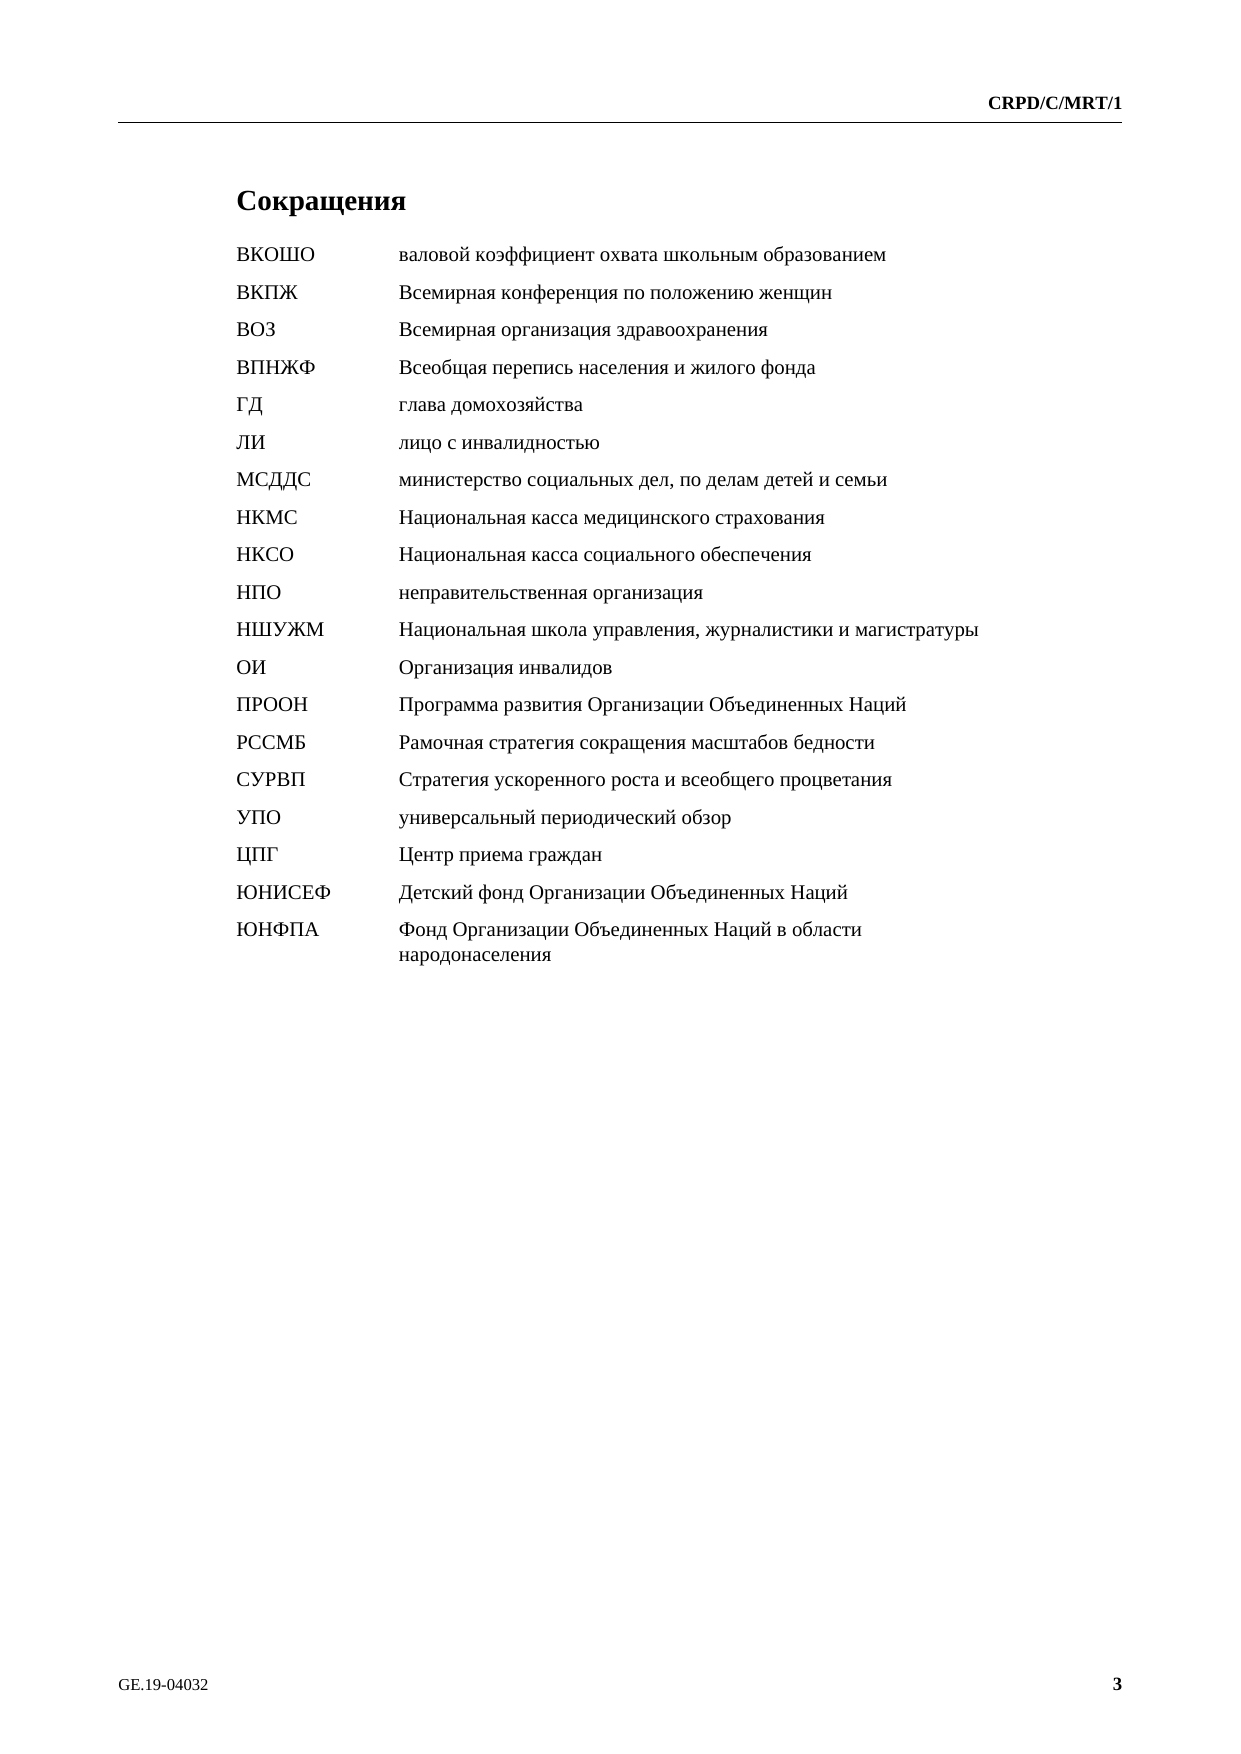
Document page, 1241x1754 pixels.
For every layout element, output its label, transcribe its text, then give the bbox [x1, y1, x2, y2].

text РССМБ Рамочная стратегия сокращения масштабов бедности [236, 729, 1004, 754]
text НКСО Национальная касса социального обеспечения [236, 541, 1004, 566]
text ВПНЖФ Всеобщая перепись населения и жилого фонда [236, 354, 1004, 379]
text НКМС Национальная касса медицинского страхования [236, 504, 1004, 529]
text УПО универсальный периодический обзор [236, 804, 1004, 829]
text ЛИ лицо с инвалидностью [236, 429, 1004, 454]
text ПРООН Программа развития Организации Объединенных Наций [236, 691, 1004, 716]
text ГД глава домохозяйства [236, 391, 1004, 416]
text ВКОШО валовой коэффициент охвата школьным образованием [236, 241, 1004, 266]
text НПО неправительственная организация [236, 579, 1004, 604]
text ОИ Организация инвалидов [236, 654, 1004, 679]
text ВКПЖ Всемирная конференция по положению женщин [236, 279, 1004, 304]
text НШУЖМ Национальная школа управления, журналистики и магистратуры [236, 616, 1004, 641]
text ЮНФПА Фонд Организации Объединенных Наций в области народонаселения [236, 916, 1004, 966]
text ВОЗ Всемирная организация здравоохранения [236, 316, 1004, 341]
text Сокращения [118, 185, 1004, 216]
text МСДДС министерство социальных дел, по делам детей и семьи [236, 466, 1004, 491]
text СУРВП Стратегия ускоренного роста и всеобщего процветания [236, 766, 1004, 791]
text ЮНИСЕФ Детский фонд Организации Объединенных Наций [236, 879, 1004, 904]
text ЦПГ Центр приема граждан [236, 841, 1004, 866]
